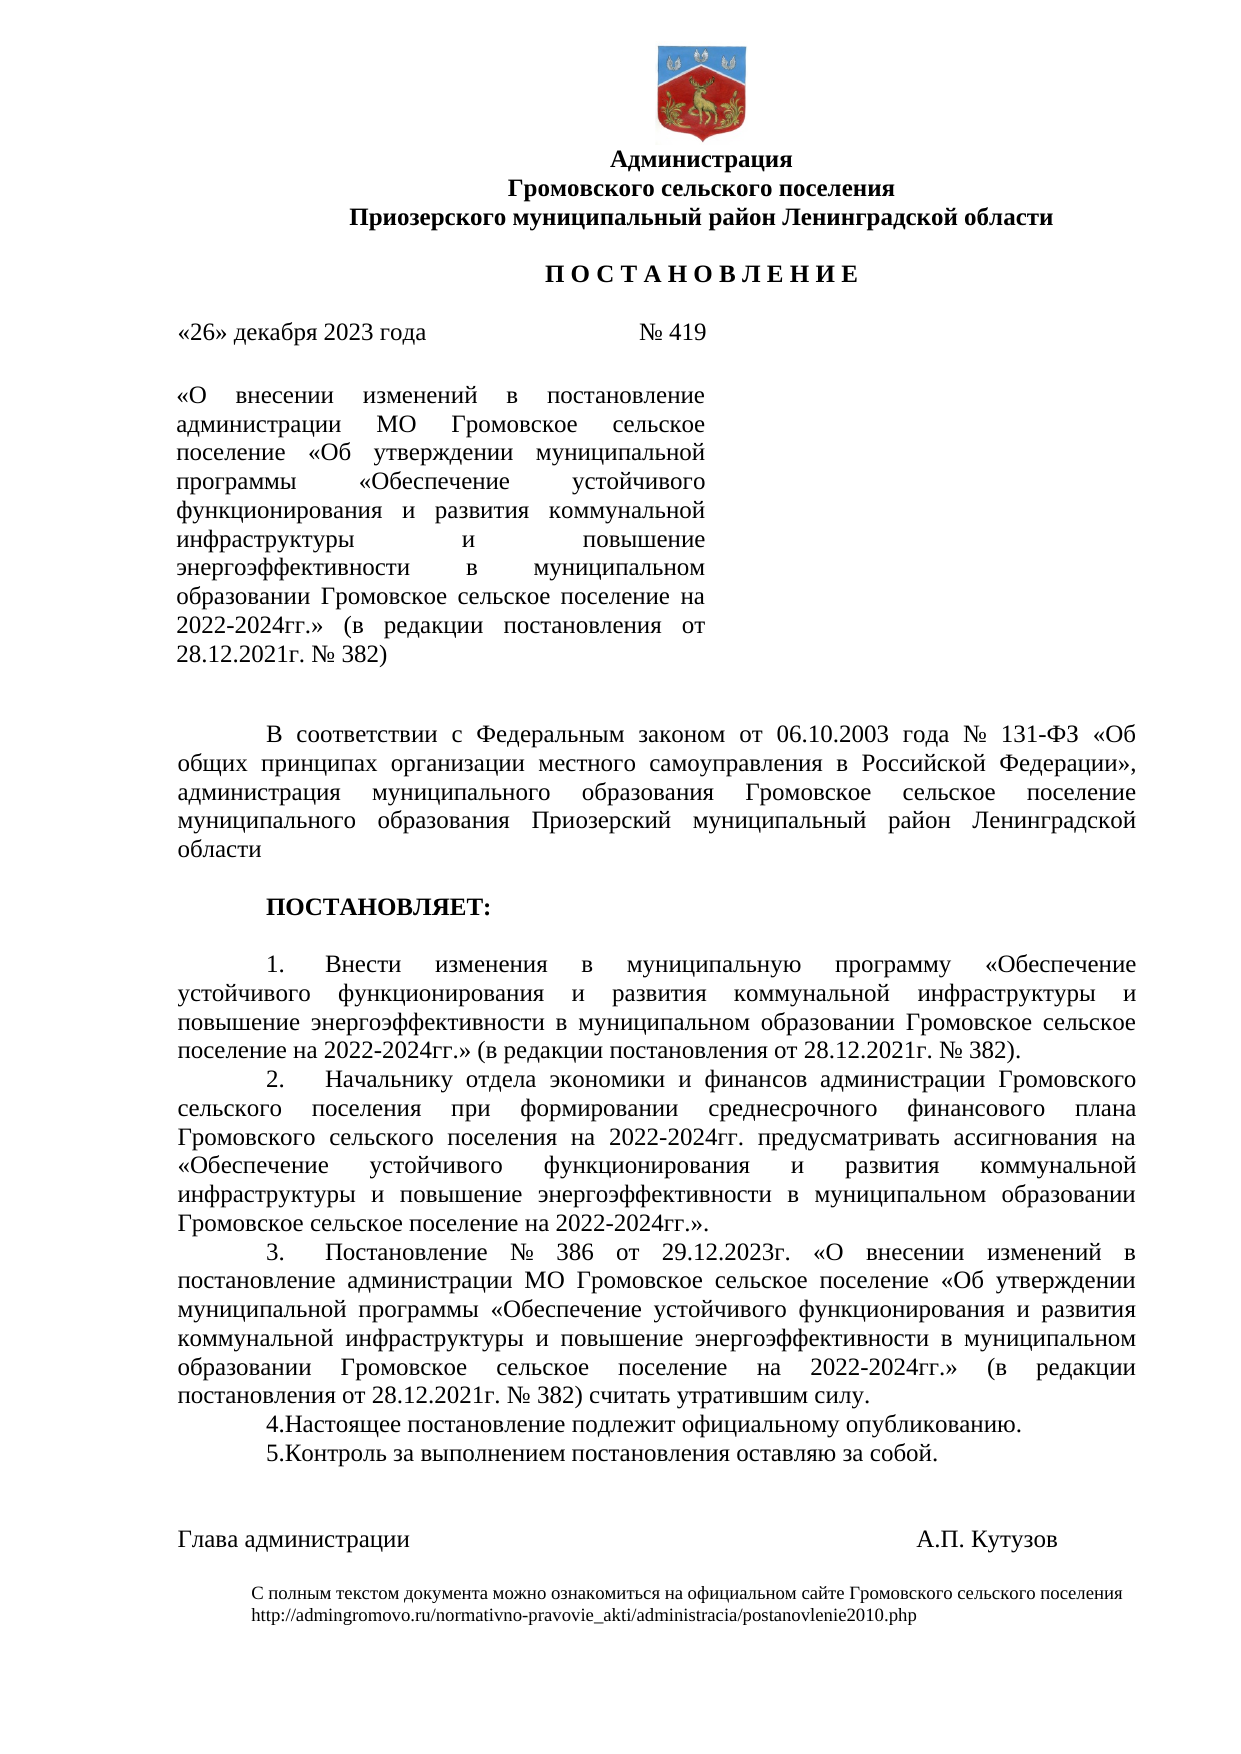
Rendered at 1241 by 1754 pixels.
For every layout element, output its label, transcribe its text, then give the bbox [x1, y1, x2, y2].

text С полным текстом документа можно ознакомиться на официальном сайте Громовского сельского поселения [177, 1582, 1137, 1603]
text Постановляет: [177, 892, 1137, 921]
text «26» декабря 2023 года № 419 [177, 317, 1137, 346]
list 4.Настоящее постановление подлежит официальному опубликованию. [266, 1409, 1137, 1438]
text http://admingromovo.ru/normativno-pravovie_akti/administracia/postanovlenie2010.php [177, 1603, 1137, 1625]
text Приозерского муниципальный район Ленинградской области [177, 202, 1137, 231]
text Глава администрации А.П. Кутузов [177, 1524, 1137, 1553]
picture [655, 41, 748, 145]
list Начальнику отдела экономики и финансов администрации Громовского сельского поселения при формировании среднесрочного финансового плана Громовского сельского поселения на 2022-2024гг. предусматривать ассигнования на «Обеспечение устойчивого функционирования и развития коммунальной инфраструктуры и повышение энергоэффективности в муниципальном образовании Громовское сельское поселение на 2022-2024гг.». [177, 1064, 1137, 1237]
text Громовского сельского поселения [177, 173, 1137, 202]
list Внести изменения в муниципальную программу «Обеспечение устойчивого функционирования и развития коммунальной инфраструктуры и повышение энергоэффективности в муниципальном образовании Громовское сельское поселение на 2022-2024гг.» (в редакции постановления от 28.12.2021г. № 382). [177, 949, 1137, 1064]
text В соответствии с Федеральным законом от 06.10.2003 года № 131-ФЗ «Об общих принципах организации местного самоуправления в Российской Федерации», администрация муниципального образования Громовское сельское поселение муниципального образования Приозерский муниципальный район Ленинградской области [177, 719, 1137, 863]
text 5.Контроль за выполнением постановления оставляю за собой. [177, 1438, 1137, 1467]
text П О С Т А Н О В Л Е Н И Е [177, 259, 1137, 288]
list Постановление № 386 от 29.12.2023г. «О внесении изменений в постановление администрации МО Громовское сельское поселение «Об утверждении муниципальной программы «Обеспечение устойчивого функционирования и развития коммунальной инфраструктуры и повышение энергоэффективности в муниципальном образовании Громовское сельское поселение на 2022-2024гг.» (в редакции постановления от 28.12.2021г. № 382) считать утратившим силу. [177, 1237, 1137, 1409]
text Администрация [177, 144, 1137, 173]
